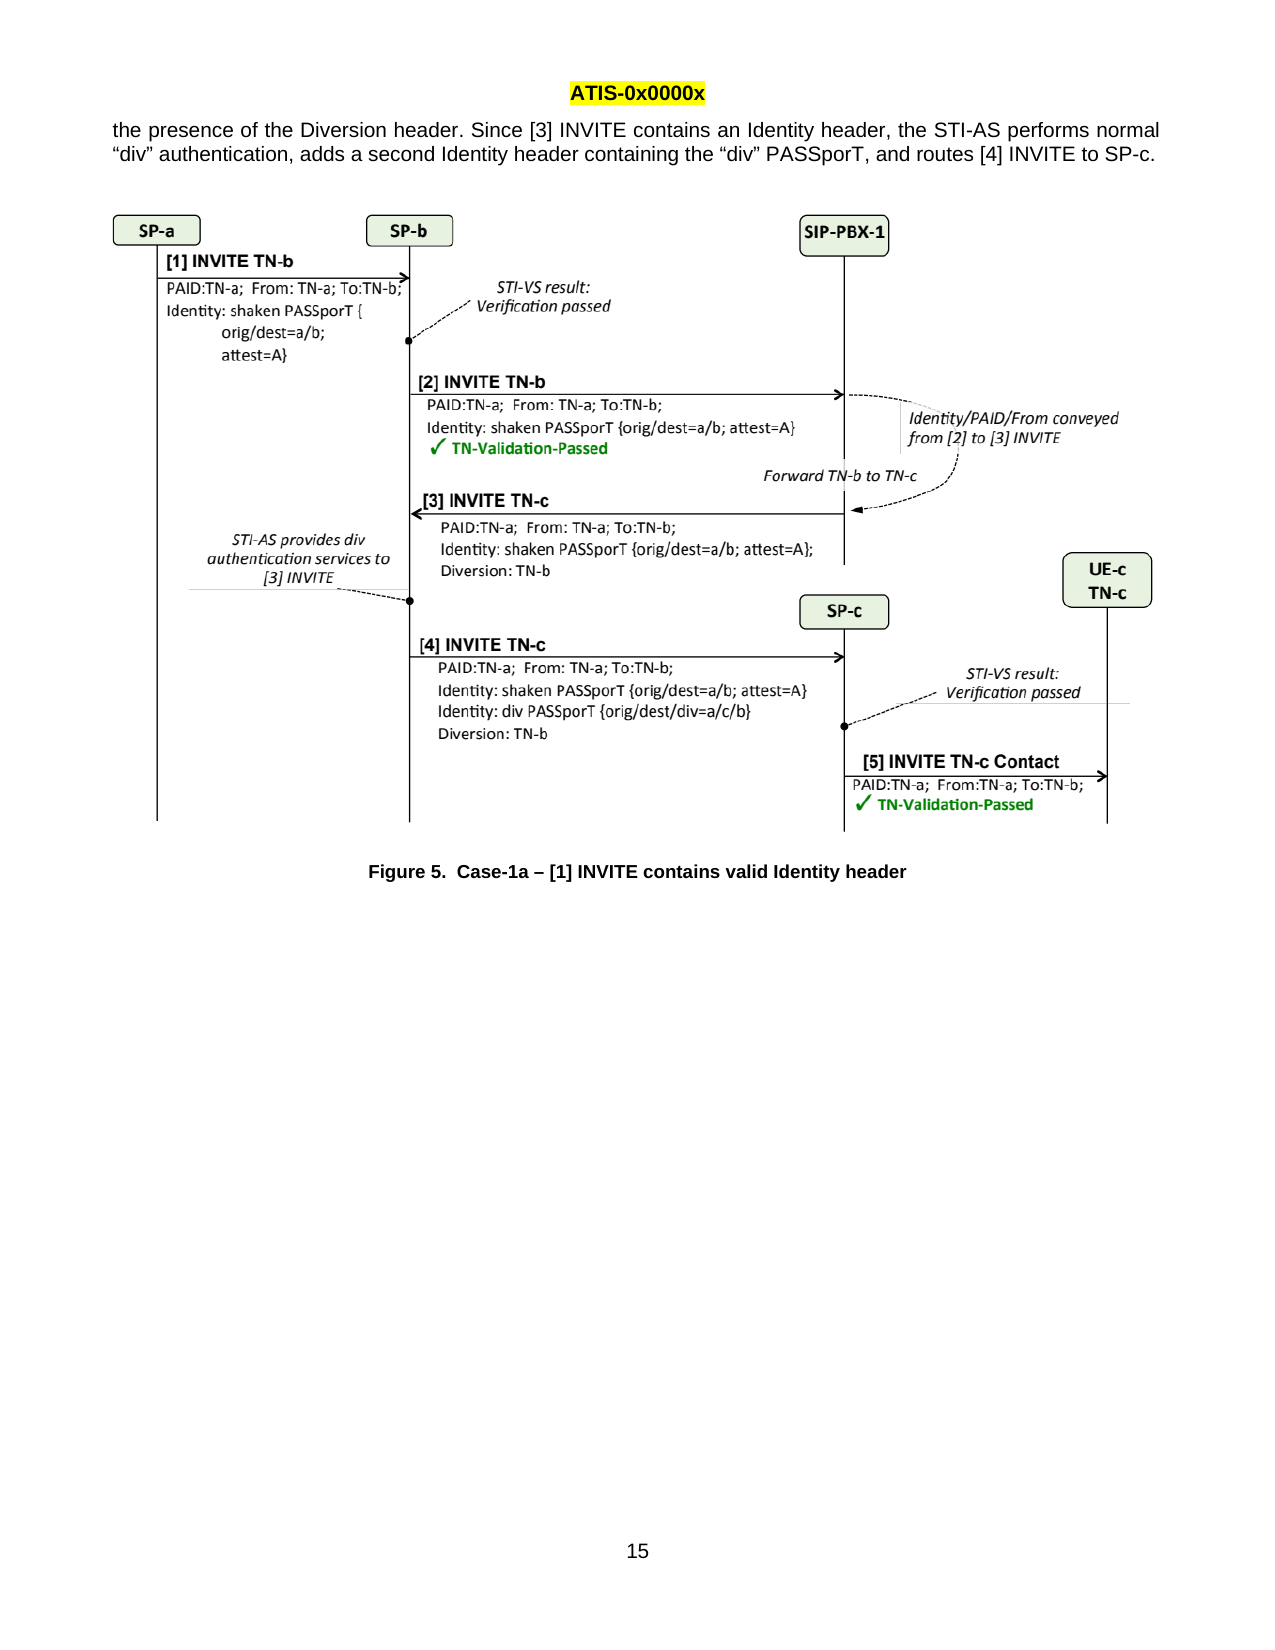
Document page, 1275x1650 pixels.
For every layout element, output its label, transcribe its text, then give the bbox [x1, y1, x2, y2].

text Figure 5. Case-1a – [1] INVITE contains valid Identity header [112, 861, 1162, 883]
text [112, 118, 1162, 166]
